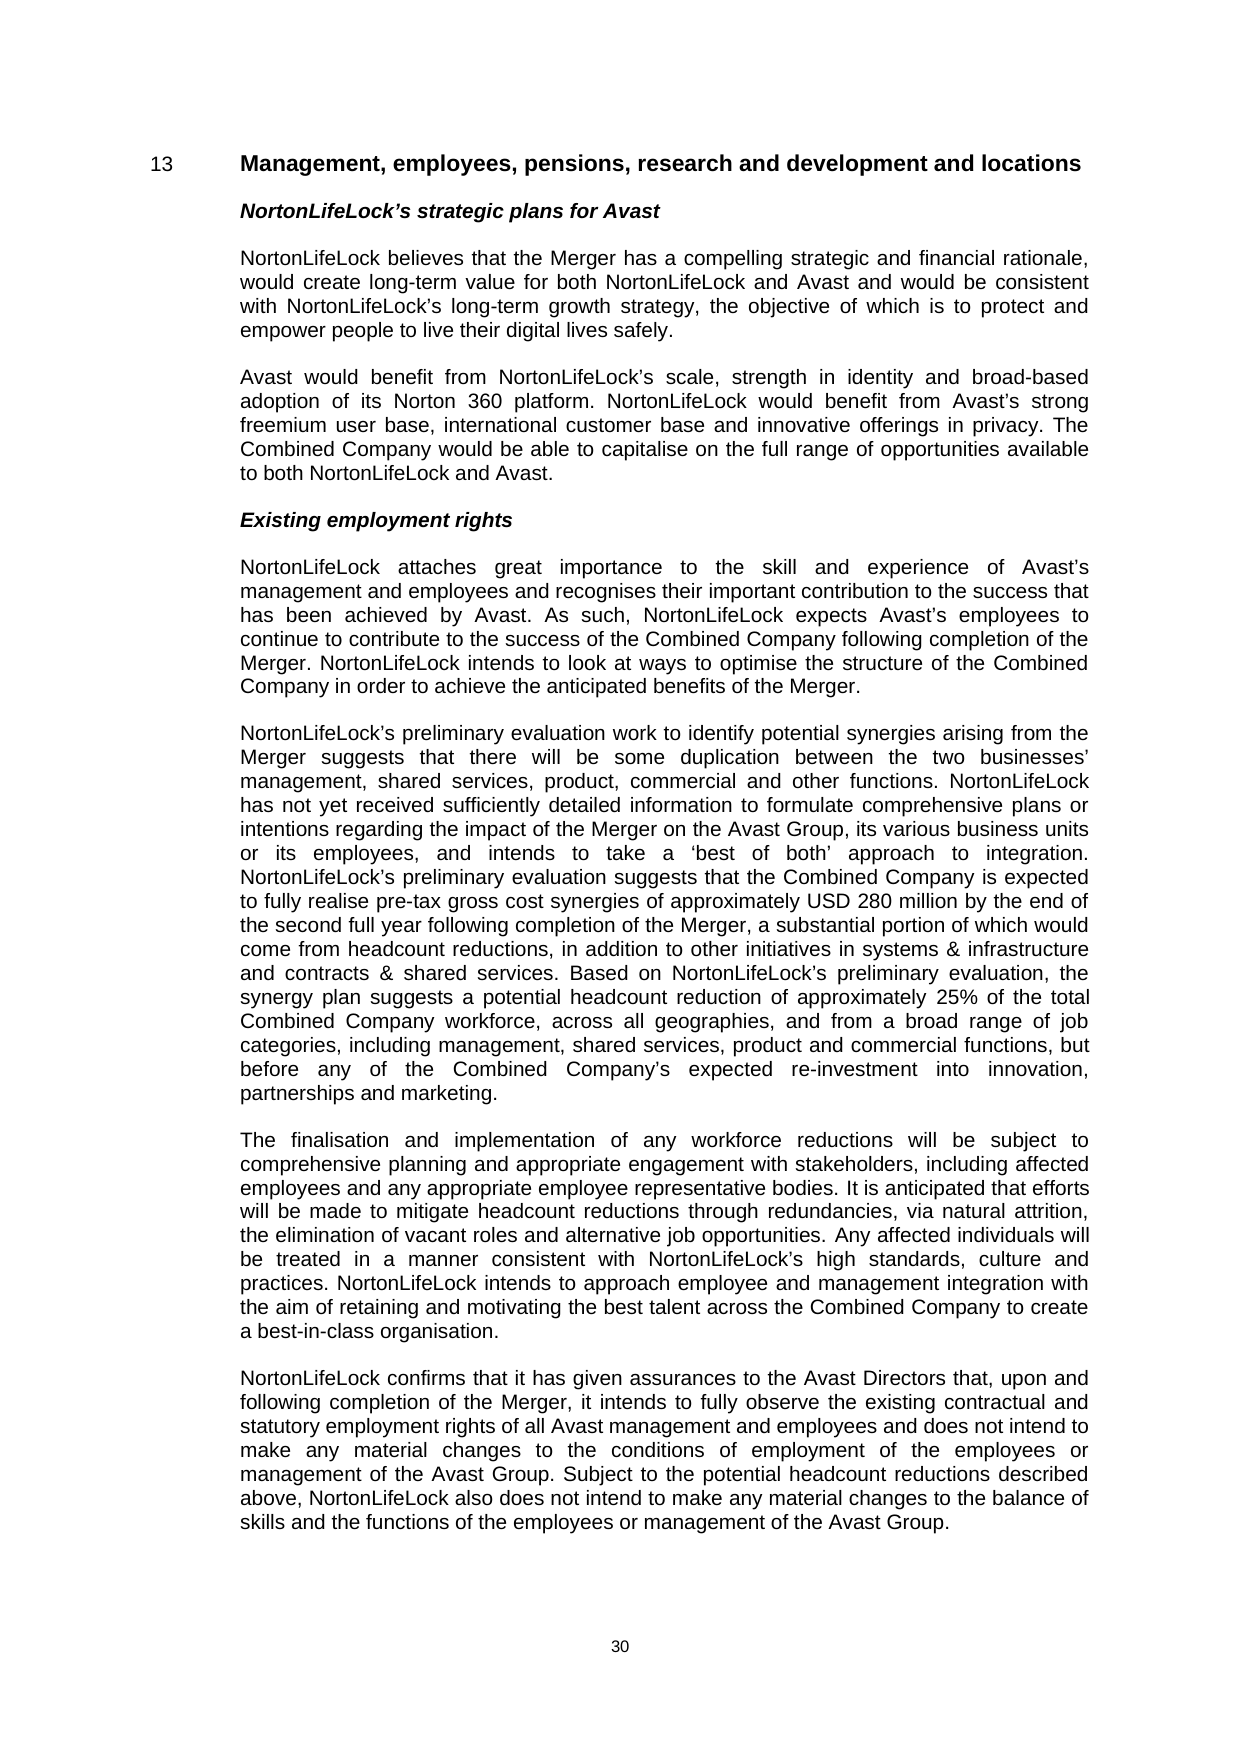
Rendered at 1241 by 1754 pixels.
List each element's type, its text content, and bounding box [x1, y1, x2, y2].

text Avast would benefit from NortonLifeLock’s scale, strength in identity and broad-based adoption of its Norton 360 platform. NortonLifeLock would benefit from Avast’s strong freemium user base, international customer base and innovative offerings in privacy. The Combined Company would be able to capitalise on the full range of opportunities available to both NortonLifeLock and Avast. [240, 365, 1090, 485]
text NortonLifeLock confirms that it has given assurances to the Avast Directors that, upon and following completion of the Merger, it intends to fully observe the existing contractual and statutory employment rights of all Avast management and employees and does not intend to make any material changes to the conditions of employment of the employees or management of the Avast Group. Subject to the potential headcount reductions described above, NortonLifeLock also does not intend to make any material changes to the balance of skills and the functions of the employees or management of the Avast Group. [240, 1366, 1090, 1534]
text NortonLifeLock attaches great importance to the skill and experience of Avast’s management and employees and recognises their important contribution to the success that has been achieved by Avast. As such, NortonLifeLock expects Avast’s employees to continue to contribute to the success of the Combined Company following completion of the Merger. NortonLifeLock intends to look at ways to optimise the structure of the Combined Company in order to achieve the anticipated benefits of the Merger. [240, 554, 1090, 698]
text NortonLifeLock’s preliminary evaluation work to identify potential synergies arising from the Merger suggests that there will be some duplication between the two businesses’ management, shared services, product, commercial and other functions. NortonLifeLock has not yet received sufficiently detailed information to formulate comprehensive plans or intentions regarding the impact of the Merger on the Avast Group, its various business units or its employees, and intends to take a ‘best of both’ approach to integration. NortonLifeLock’s preliminary evaluation suggests that the Combined Company is expected to fully realise pre-tax gross cost synergies of approximately USD 280 million by the end of the second full year following completion of the Merger, a substantial portion of which would come from headcount reductions, in addition to other initiatives in systems & infrastructure and contracts & shared services. Based on NortonLifeLock’s preliminary evaluation, the synergy plan suggests a potential headcount reduction of approximately 25% of the total Combined Company workforce, across all geographies, and from a broad range of job categories, including management, shared services, product and commercial functions, but before any of the Combined Company’s expected re-investment into innovation, partnerships and marketing. [240, 721, 1090, 1104]
text The finalisation and implementation of any workforce reductions will be subject to comprehensive planning and appropriate engagement with stakeholders, including affected employees and any appropriate employee representative bodies. It is anticipated that efforts will be made to mitigate headcount reductions through redundancies, via natural attrition, the elimination of vacant roles and alternative job opportunities. Any affected individuals will be treated in a manner consistent with NortonLifeLock’s high standards, culture and practices. NortonLifeLock intends to approach employee and management integration with the aim of retaining and motivating the best talent across the Combined Company to create a best-in-class organisation. [240, 1127, 1090, 1343]
text NortonLifeLock’s strategic plans for Avast [240, 199, 1090, 223]
text Management, employees, pensions, research and development and locations [150, 150, 1090, 176]
text NortonLifeLock believes that the Merger has a compelling strategic and financial rationale, would create long-term value for both NortonLifeLock and Avast and would be consistent with NortonLifeLock’s long-term growth strategy, the objective of which is to protect and empower people to live their digital lives safely. [240, 246, 1090, 342]
text Existing employment rights [240, 508, 1090, 532]
